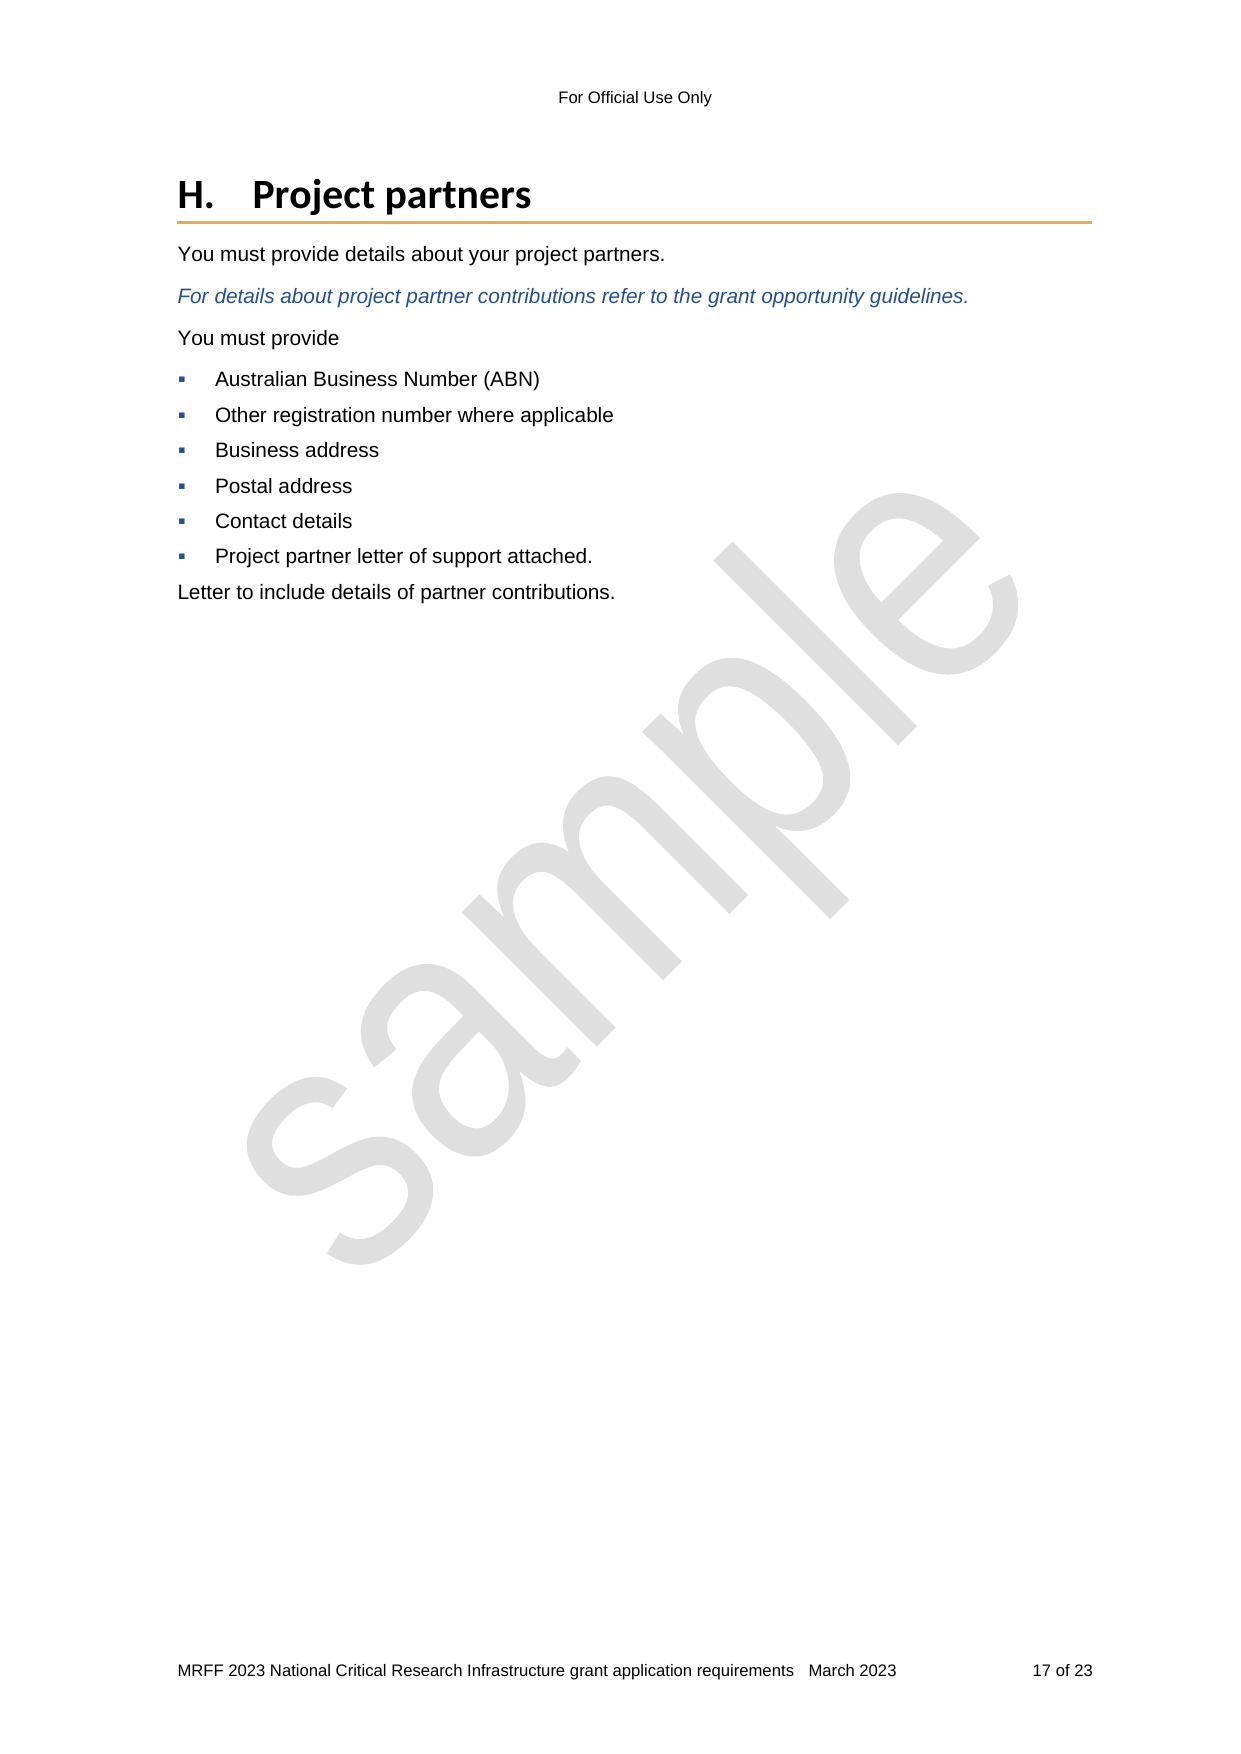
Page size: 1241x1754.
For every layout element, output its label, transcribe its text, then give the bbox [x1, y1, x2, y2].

list Letter to include details of partner contributions. [177, 574, 1092, 604]
list Australian Business Number (ABN) [177, 362, 1092, 391]
list Business address [177, 433, 1092, 462]
list Project partner letter of support attached. [177, 539, 1092, 568]
list Postal address [177, 468, 1092, 497]
text You must provide details about your project partners. [177, 237, 1092, 266]
list Contact details [177, 504, 1092, 533]
subtitle Project partners [177, 168, 1092, 221]
text You must provide [177, 320, 1092, 349]
text For details about project partner contributions refer to the grant opportunity guidelines. [177, 279, 1092, 308]
list Other registration number where applicable [177, 397, 1092, 427]
